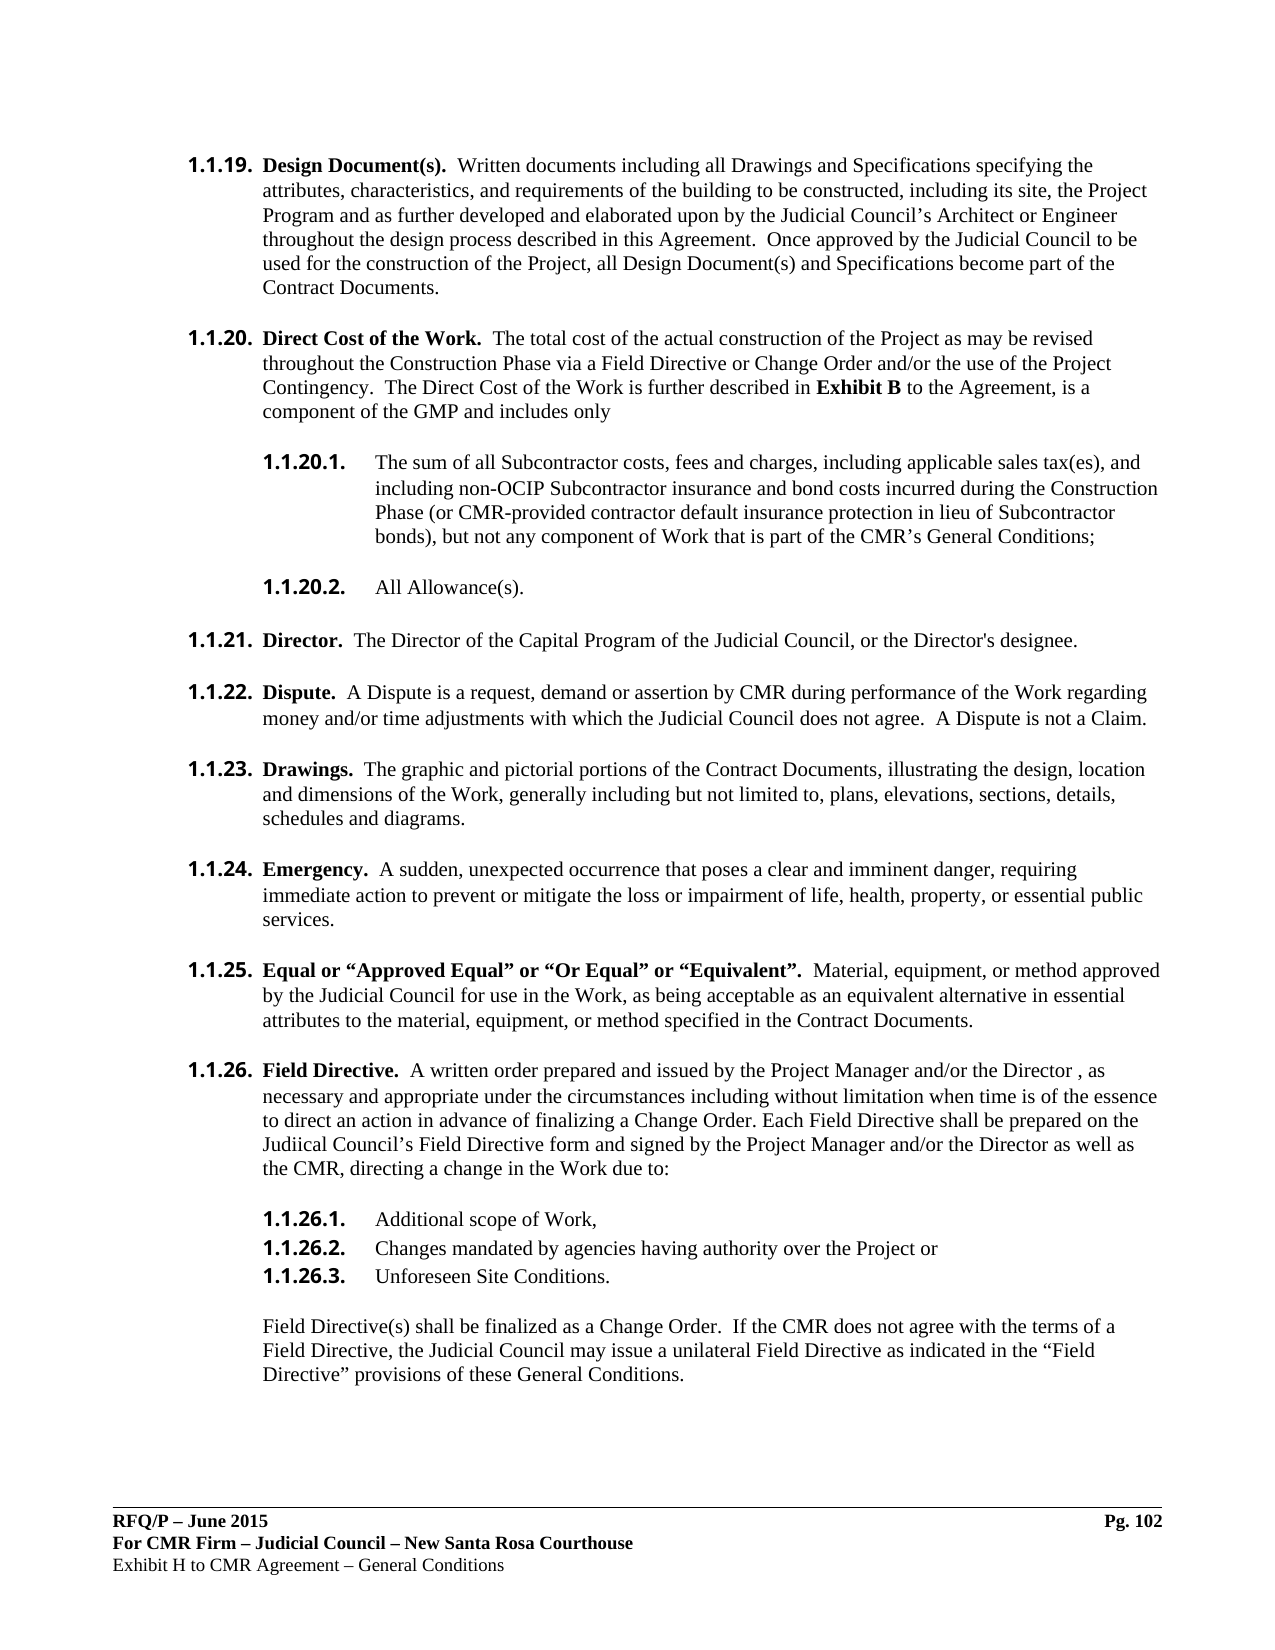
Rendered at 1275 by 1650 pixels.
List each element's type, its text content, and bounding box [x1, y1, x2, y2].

list Additional scope of Work, [262, 1204, 1162, 1233]
list The sum of all Subcontractor costs, fees and charges, including applicable sales tax(es), and including non-OCIP Subcontractor insurance and bond costs incurred during the Construction Phase (or CMR-provided contractor default insurance protection in lieu of Subcontractor bonds), but not any component of Work that is part of the CMR’s General Conditions; [262, 447, 1162, 548]
list Director. The Director of the Capital Program of the Judicial Council, or the Director's designee. [187, 625, 1162, 653]
list Drawings. The graphic and pictorial portions of the Contract Documents, illustrating the design, location and dimensions of the Work, generally including but not limited to, plans, elevations, sections, details, schedules and diagrams. [187, 754, 1162, 830]
text Field Directive(s) shall be finalized as a Change Order. If the CMR does not agree with the terms of a Field Directive, the Judicial Council may issue a unilateral Field Directive as indicated in the “Field Directive” provisions of these General Conditions. [262, 1314, 1162, 1386]
list Direct Cost of the Work. The total cost of the actual construction of the Project as may be revised throughout the Construction Phase via a Field Directive or Change Order and/or the use of the Project Contingency. The Direct Cost of the Work is further described in Exhibit B to the Agreement, is a component of the GMP and includes only [187, 323, 1162, 423]
list Equal or “Approved Equal” or “Or Equal” or “Equivalent”. Material, equipment, or method approved by the Judicial Council for use in the Work, as being acceptable as an equivalent alternative in essential attributes to the material, equipment, or method specified in the Contract Documents. [187, 955, 1162, 1032]
list Design Document(s). Written documents including all Drawings and Specifications specifying the attributes, characteristics, and requirements of the building to be constructed, including its site, the Project Program and as further developed and elaborated upon by the Judicial Council’s Architect or Engineer throughout the design process described in this Agreement. Once approved by the Judicial Council to be used for the construction of the Project, all Design Document(s) and Specifications become part of the Contract Documents. [187, 150, 1162, 299]
list Field Directive. A written order prepared and issued by the Project Manager and/or the Director , as necessary and appropriate under the circumstances including without limitation when time is of the essence to direct an action in advance of finalizing a Change Order. Each Field Directive shall be prepared on the Judiical Council’s Field Directive form and signed by the Project Manager and/or the Director as well as the CMR, directing a change in the Work due to: [187, 1056, 1162, 1180]
list All Allowance(s). [262, 572, 1162, 601]
list Dispute. A Dispute is a request, demand or assertion by CMR during performance of the Work regarding money and/or time adjustments with which the Judicial Council does not agree. A Dispute is not a Claim. [187, 677, 1162, 730]
list Changes mandated by agencies having authority over the Project or [262, 1233, 1162, 1261]
list Unforeseen Site Conditions. [262, 1261, 1162, 1290]
list Emergency. A sudden, unexpected occurrence that poses a clear and imminent danger, requiring immediate action to prevent or mitigate the loss or impairment of life, health, property, or essential public services. [187, 854, 1162, 931]
